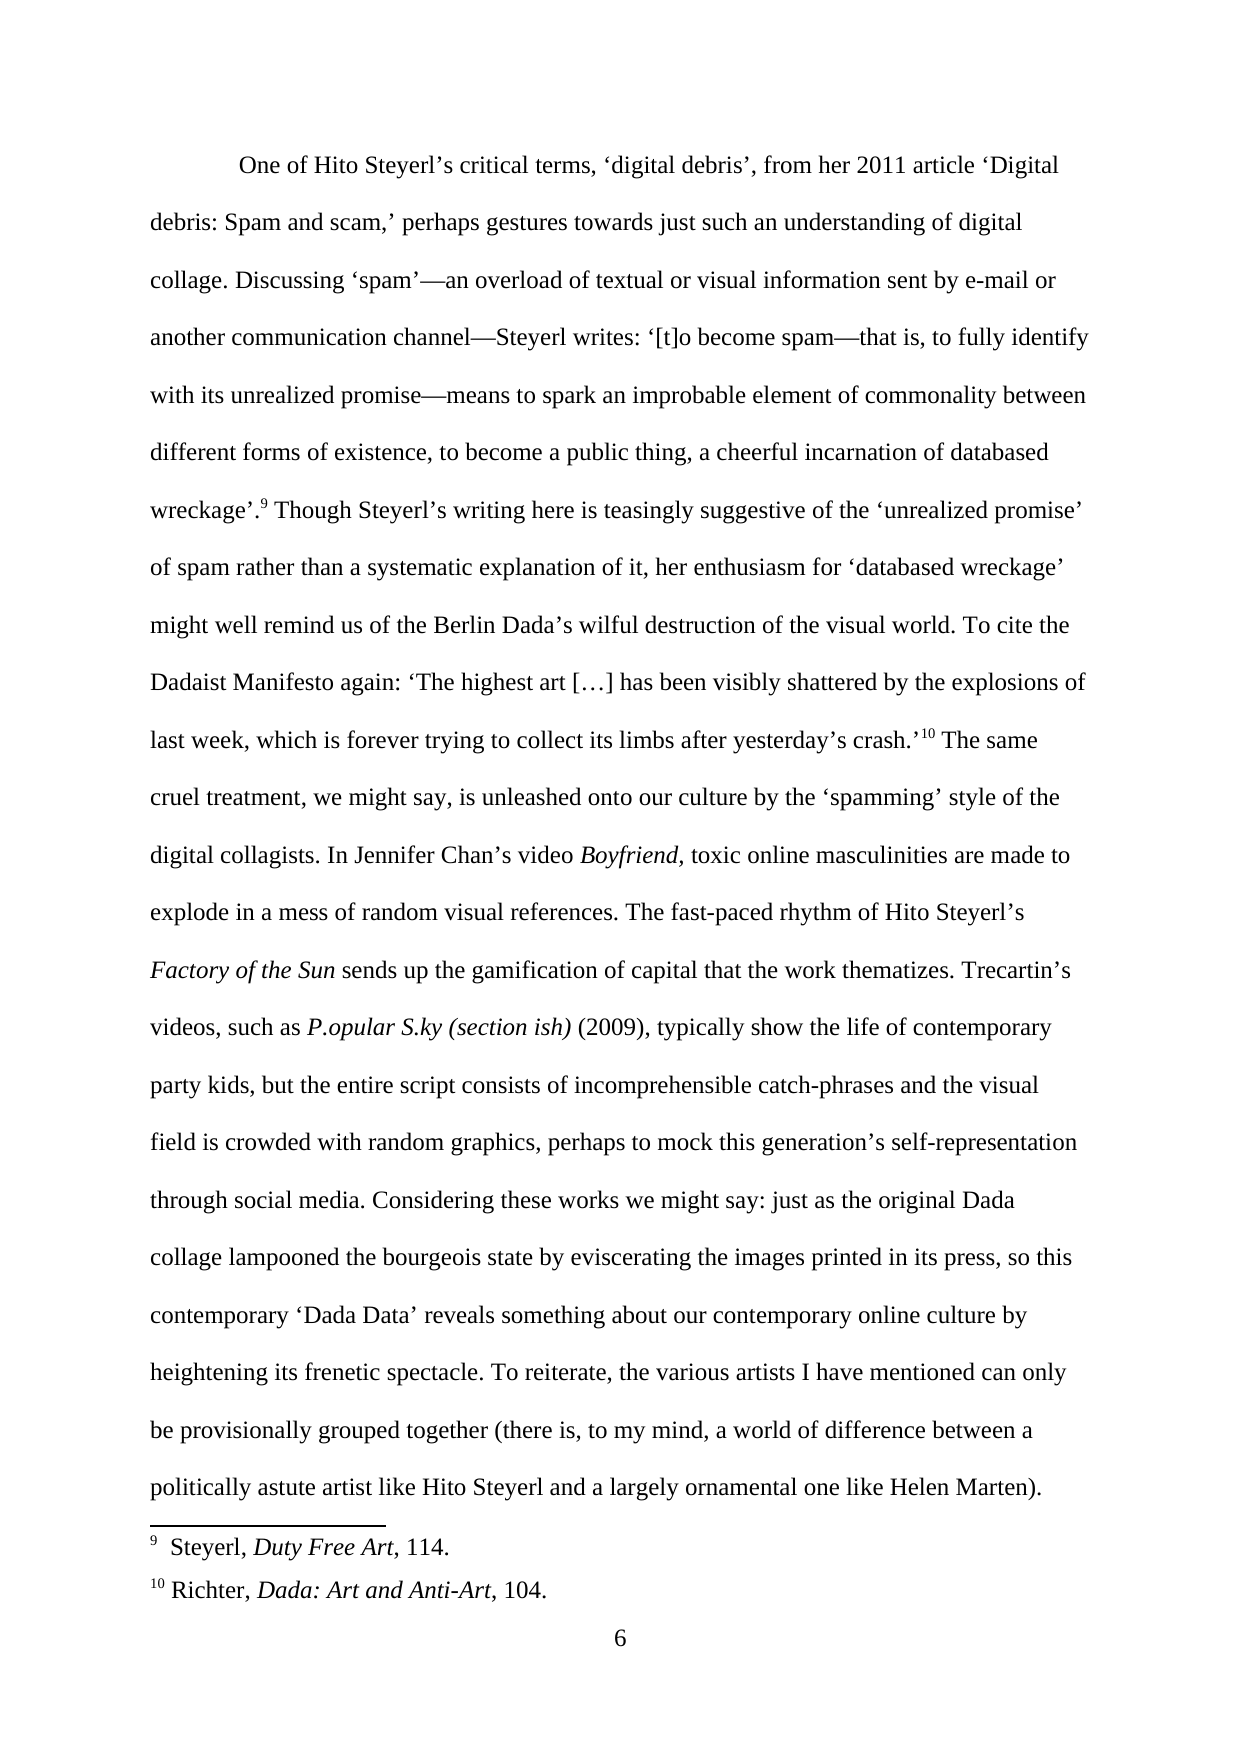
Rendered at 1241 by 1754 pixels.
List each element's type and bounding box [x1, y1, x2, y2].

text [150, 150, 1090, 1501]
